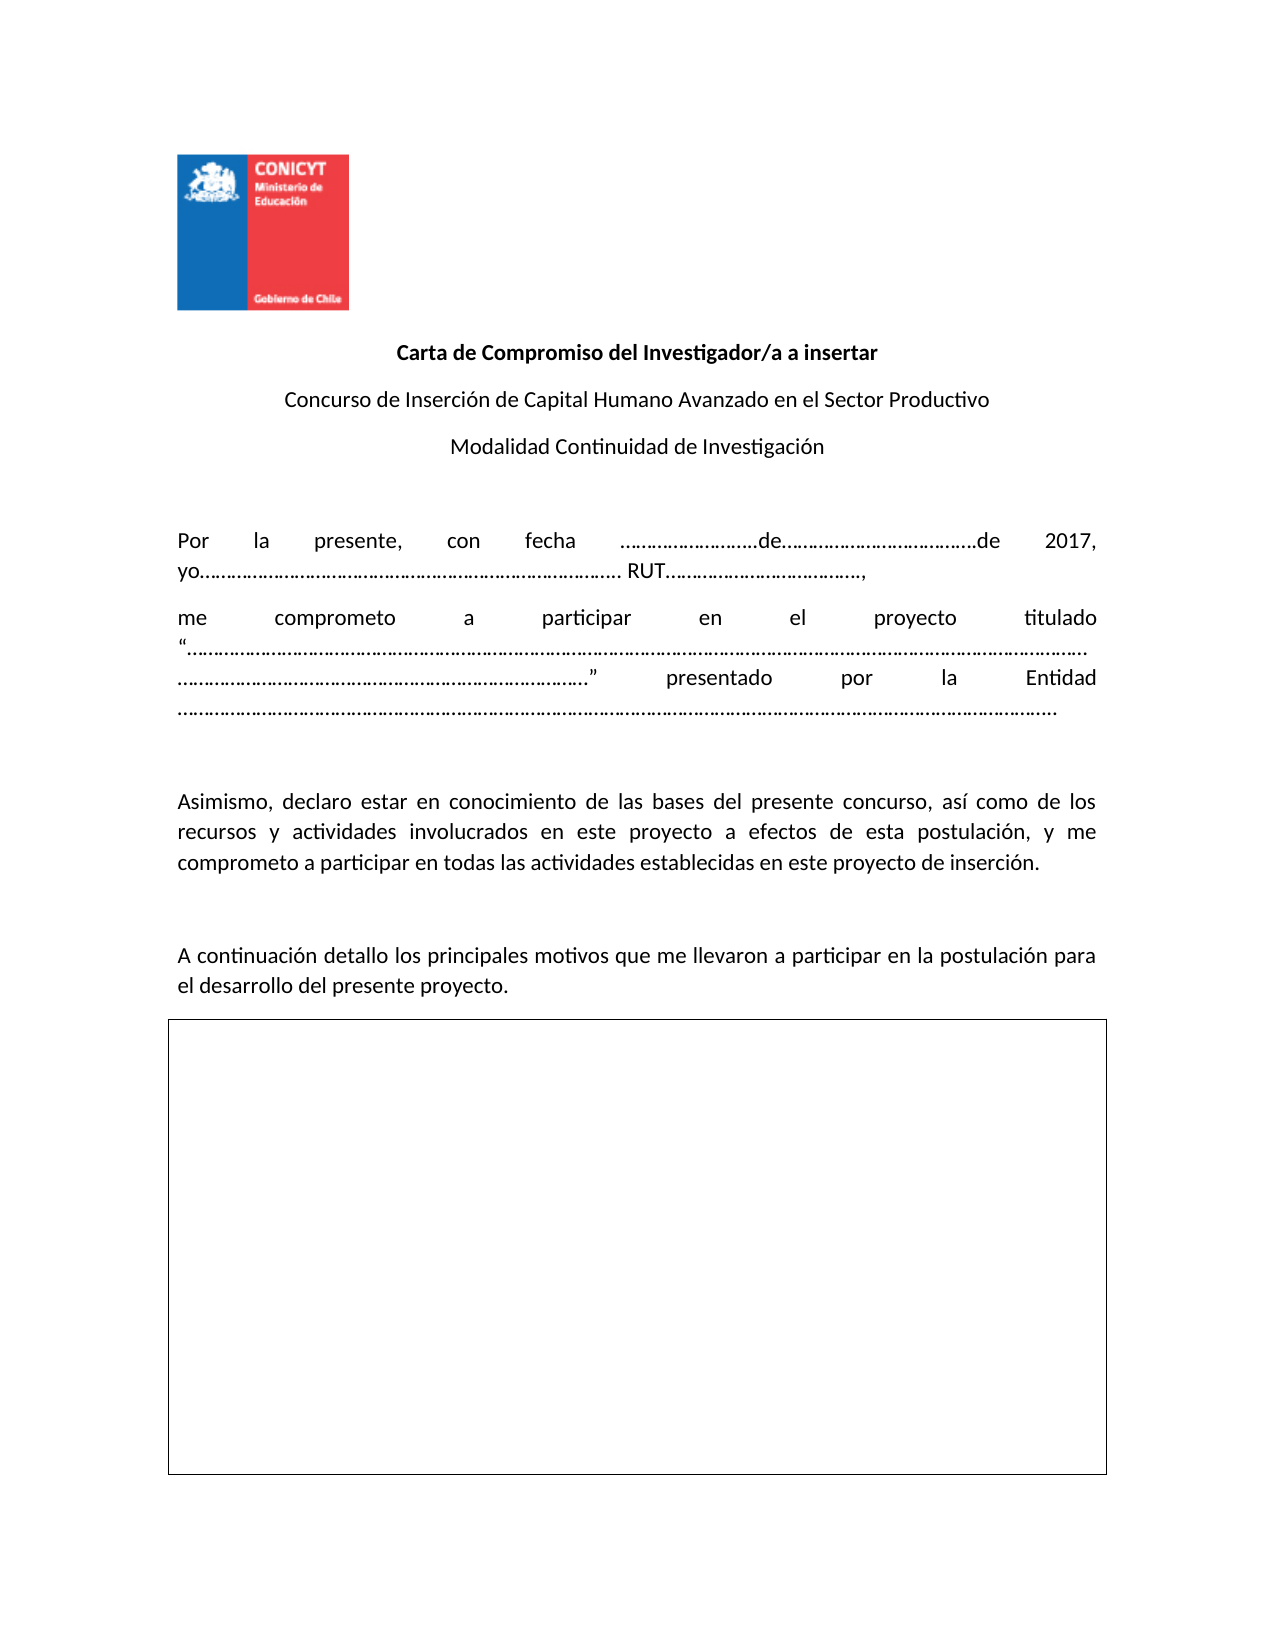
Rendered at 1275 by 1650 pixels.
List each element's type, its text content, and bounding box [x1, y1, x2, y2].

text Asimismo, declaro estar en conocimiento de las bases del presente concurso, así como de los recursos y actividades involucrados en este proyecto a efectos de esta postulación, y me comprometo a participar en todas las actividades establecidas en este proyecto de inserción. [177, 787, 1098, 876]
picture [177, 147, 349, 320]
text Por la presente, con fecha ……………………..de……………………………….de 2017, yo…………………………………………………………………….. RUT………………………………., [177, 526, 1098, 584]
text Concurso de Inserción de Capital Humano Avanzado en el Sector Productivo [177, 385, 1098, 413]
text me comprometo a participar en el proyecto titulado “……………………………………………………………………………………………………………………………………………………………………………………………………………………………” presentado por la Entidad ………………………………………………………………………………………………………………………………………………….. [177, 603, 1098, 722]
text Carta de Compromiso del Investigador/a a insertar [177, 338, 1098, 366]
text A continuación detallo los principales motivos que me llevaron a participar en la postulación para el desarrollo del presente proyecto. [177, 941, 1098, 1000]
text Modalidad Continuidad de Investigación [177, 432, 1098, 460]
